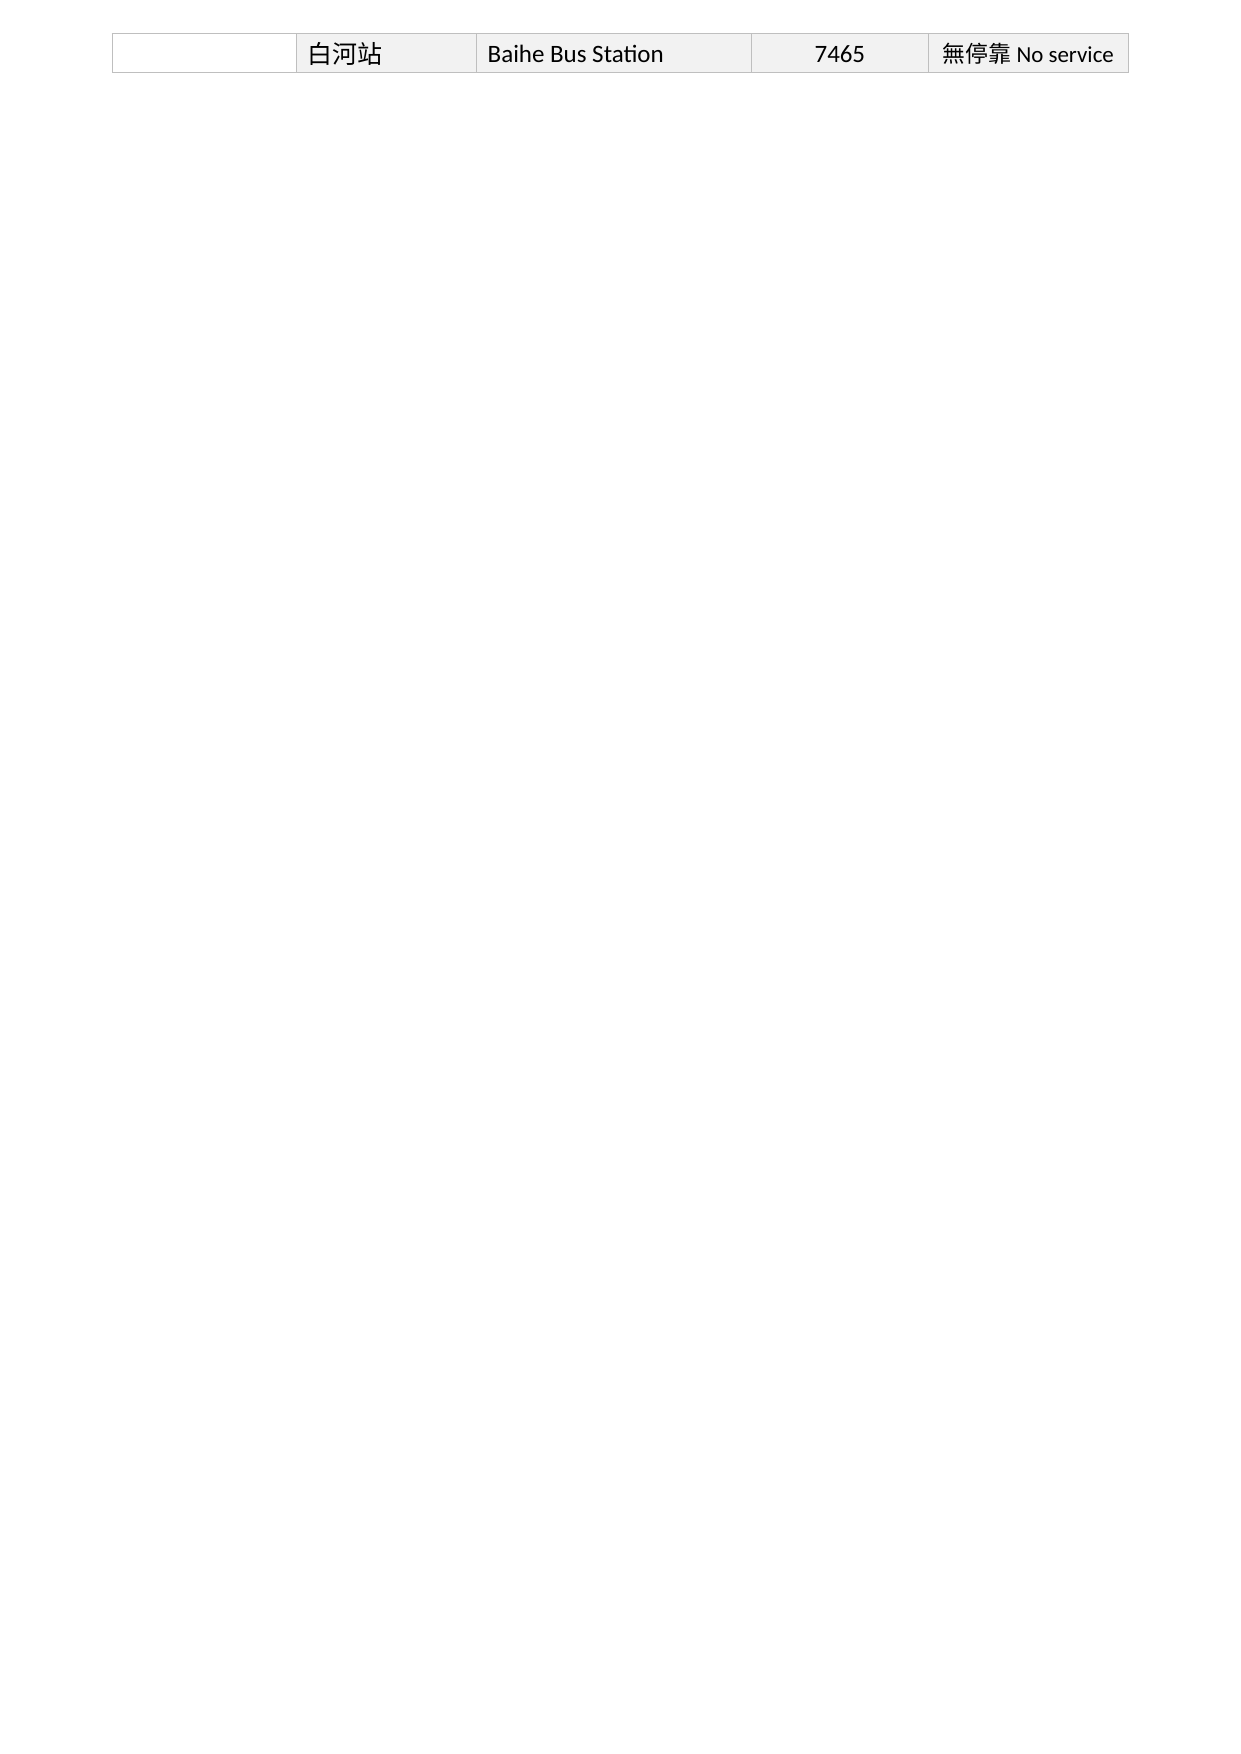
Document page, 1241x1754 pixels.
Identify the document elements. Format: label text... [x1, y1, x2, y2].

table_cell 白河站 [297, 34, 476, 72]
table_cell 7465 [752, 34, 928, 72]
table_cell Baihe Bus Station [477, 34, 751, 72]
table_cell 無停靠 No service [929, 34, 1128, 72]
